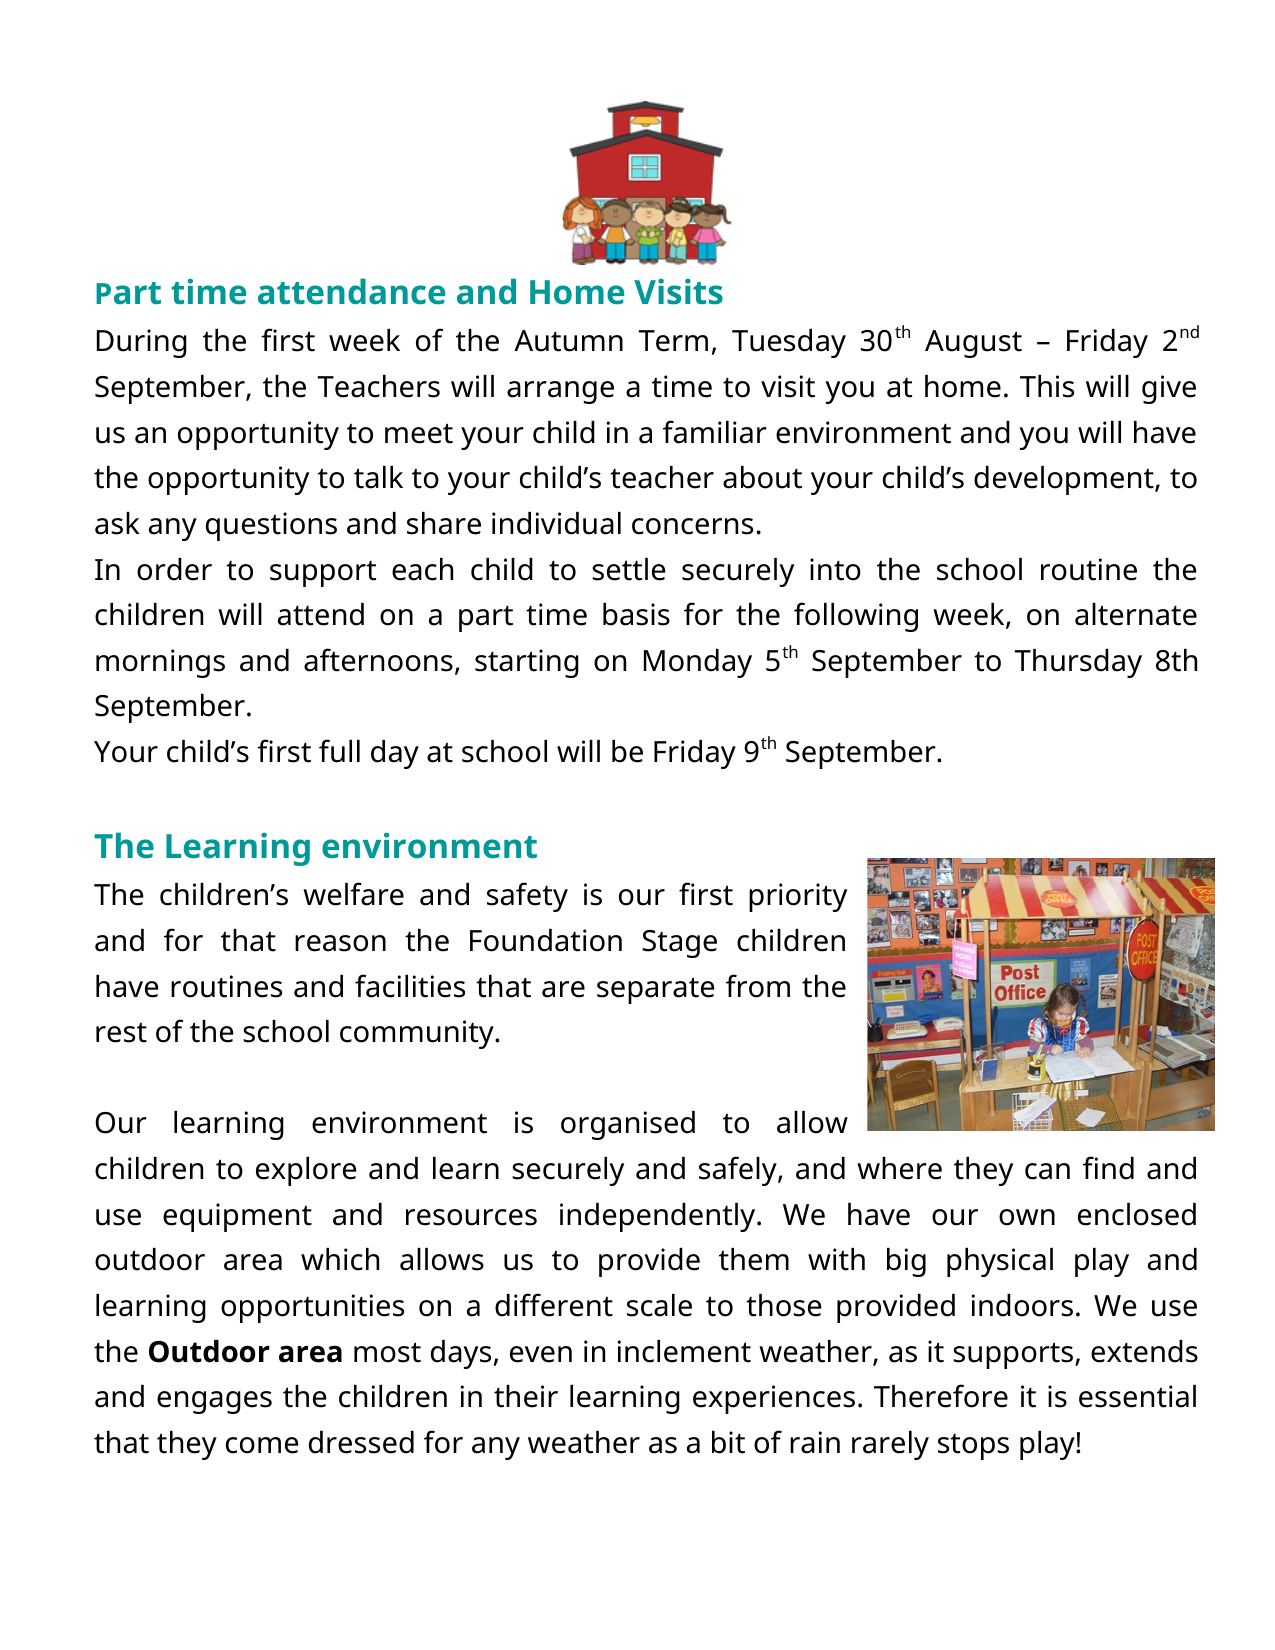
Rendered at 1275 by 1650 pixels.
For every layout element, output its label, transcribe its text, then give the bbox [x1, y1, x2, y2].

text In order to support each child to settle securely into the school routine the children will attend on a part time basis for the following week, on alternate mornings and afternoons, starting on Monday 5th September to Thursday 8th September. [94, 549, 1200, 725]
text Part time attendance and Home Visits [94, 268, 1200, 314]
text Your child’s first full day at school will be Friday 9th September. [94, 731, 1200, 771]
text Our learning environment is organised to allow children to explore and learn securely and safely, and where they can find and use equipment and resources independently. We have our own enclosed outdoor area which allows us to provide them with big physical play and learning opportunities on a different scale to those provided indoors. We use the Outdoor area most days, even in inclement weather, as it supports, extends and engages the children in their learning experiences. Therefore it is essential that they come dressed for any weather as a bit of rain rarely stops play! [94, 1103, 1200, 1462]
text The Learning environment [94, 822, 1200, 868]
picture [562, 101, 732, 265]
picture [866, 858, 1215, 1129]
text During the first week of the Autumn Term, Tuesday 30th August – Friday 2nd September, the Teachers will arrange a time to visit you at home. This will give us an opportunity to meet your child in a familiar environment and you will have the opportunity to talk to your child’s teacher about your child’s development, to ask any questions and share individual concerns. [94, 321, 1200, 543]
text The children’s welfare and safety is our first priority and for that reason the Foundation Stage children have routines and facilities that are separate from the rest of the school community. [94, 875, 866, 1051]
